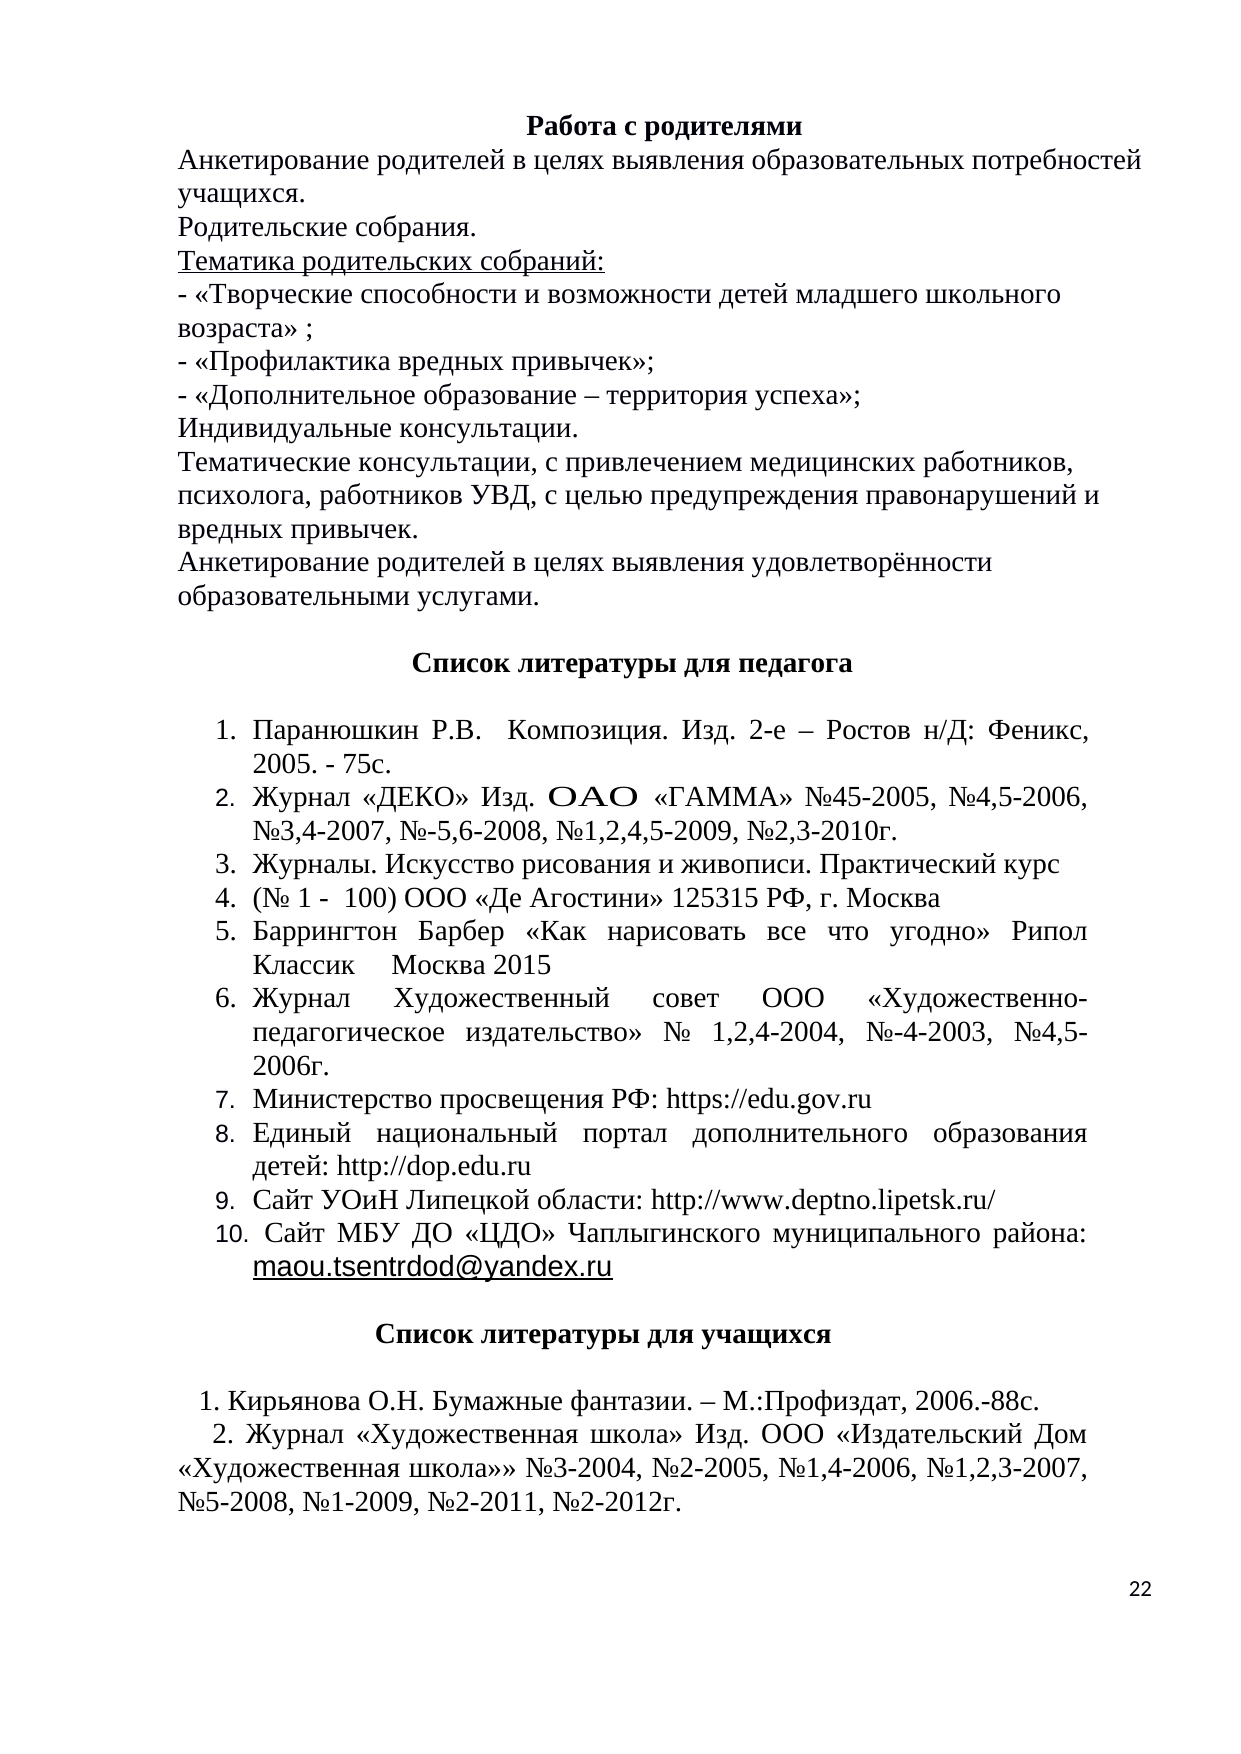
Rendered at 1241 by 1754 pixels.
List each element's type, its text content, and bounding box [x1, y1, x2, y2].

list (№ 1 - 100) ООО «Де Агостини» 125315 РФ, г. Москва [215, 880, 1088, 913]
list Сайт МБУ ДО «ЦДО» Чаплыгинского муниципального района: maou.tsentrdod@yandex.ru [215, 1215, 1088, 1282]
list Журнал «ДЕКО» Изд. ОАО «ГАММА» №45-2005, №4,5-2006, №3,4-2007, №-5,6-2008, №1,2,4,5-2009, №2,3-2010г. [215, 779, 1088, 846]
text 1. Кирьянова О.Н. Бумажные фантазии. – М.:Профиздат, 2006.-88с. [118, 1383, 1088, 1417]
text Тематические консультации, с привлечением медицинских работников, психолога, работников УВД, с целью предупреждения правонарушений и вредных привычек. [177, 444, 1152, 544]
text - «Дополнительное образование – территория успеха»; [177, 377, 1152, 410]
list Журналы. Искусство рисования и живописи. Практический курс [215, 846, 1088, 880]
text 2. Журнал «Художественная школа» Изд. ООО «Издательский Дом «Художественная школа»» №3-2004, №2-2005, №1,4-2006, №1,2,3-2007, №5-2008, №1-2009, №2-2011, №2-2012г. [177, 1417, 1088, 1517]
list Журнал Художественный совет ООО «Художественно-педагогическое издательство» № 1,2,4-2004, №-4-2003, №4,5-2006г. [215, 981, 1088, 1081]
list Паранюшкин Р.В. Композиция. Изд. 2-е – Ростов н/Д: Феникс, 2005. - 75с. [215, 712, 1090, 779]
text Работа с родителями [177, 108, 1152, 142]
text Список литературы для учащихся [118, 1316, 1088, 1349]
text Список литературы для педагога [177, 645, 1088, 679]
text Анкетирование родителей в целях выявления удовлетворённости образовательными услугами. [177, 544, 1152, 612]
list Баррингтон Барбер «Как нарисовать все что угодно» Рипол Классик Москва 2015 [215, 913, 1088, 981]
list Единый национальный портал дополнительного образования детей: http://dop.edu.ru [215, 1115, 1088, 1182]
text Анкетирование родителей в целях выявления образовательных потребностей учащихся. [177, 142, 1152, 209]
list Министерство просвещения РФ: https://edu.gov.ru [215, 1081, 1088, 1115]
text Индивидуальные консультации. [177, 410, 1152, 444]
text Тематика родительских собраний: [177, 243, 1152, 276]
text - «Творческие способности и возможности детей младшего школьного возраста» ; [177, 276, 1152, 343]
list Сайт УОиН Липецкой области: http://www.deptno.lipetsk.ru/ [215, 1182, 1088, 1215]
text Родительские собрания. [177, 209, 1152, 243]
text - «Профилактика вредных привычек»; [177, 343, 1152, 377]
